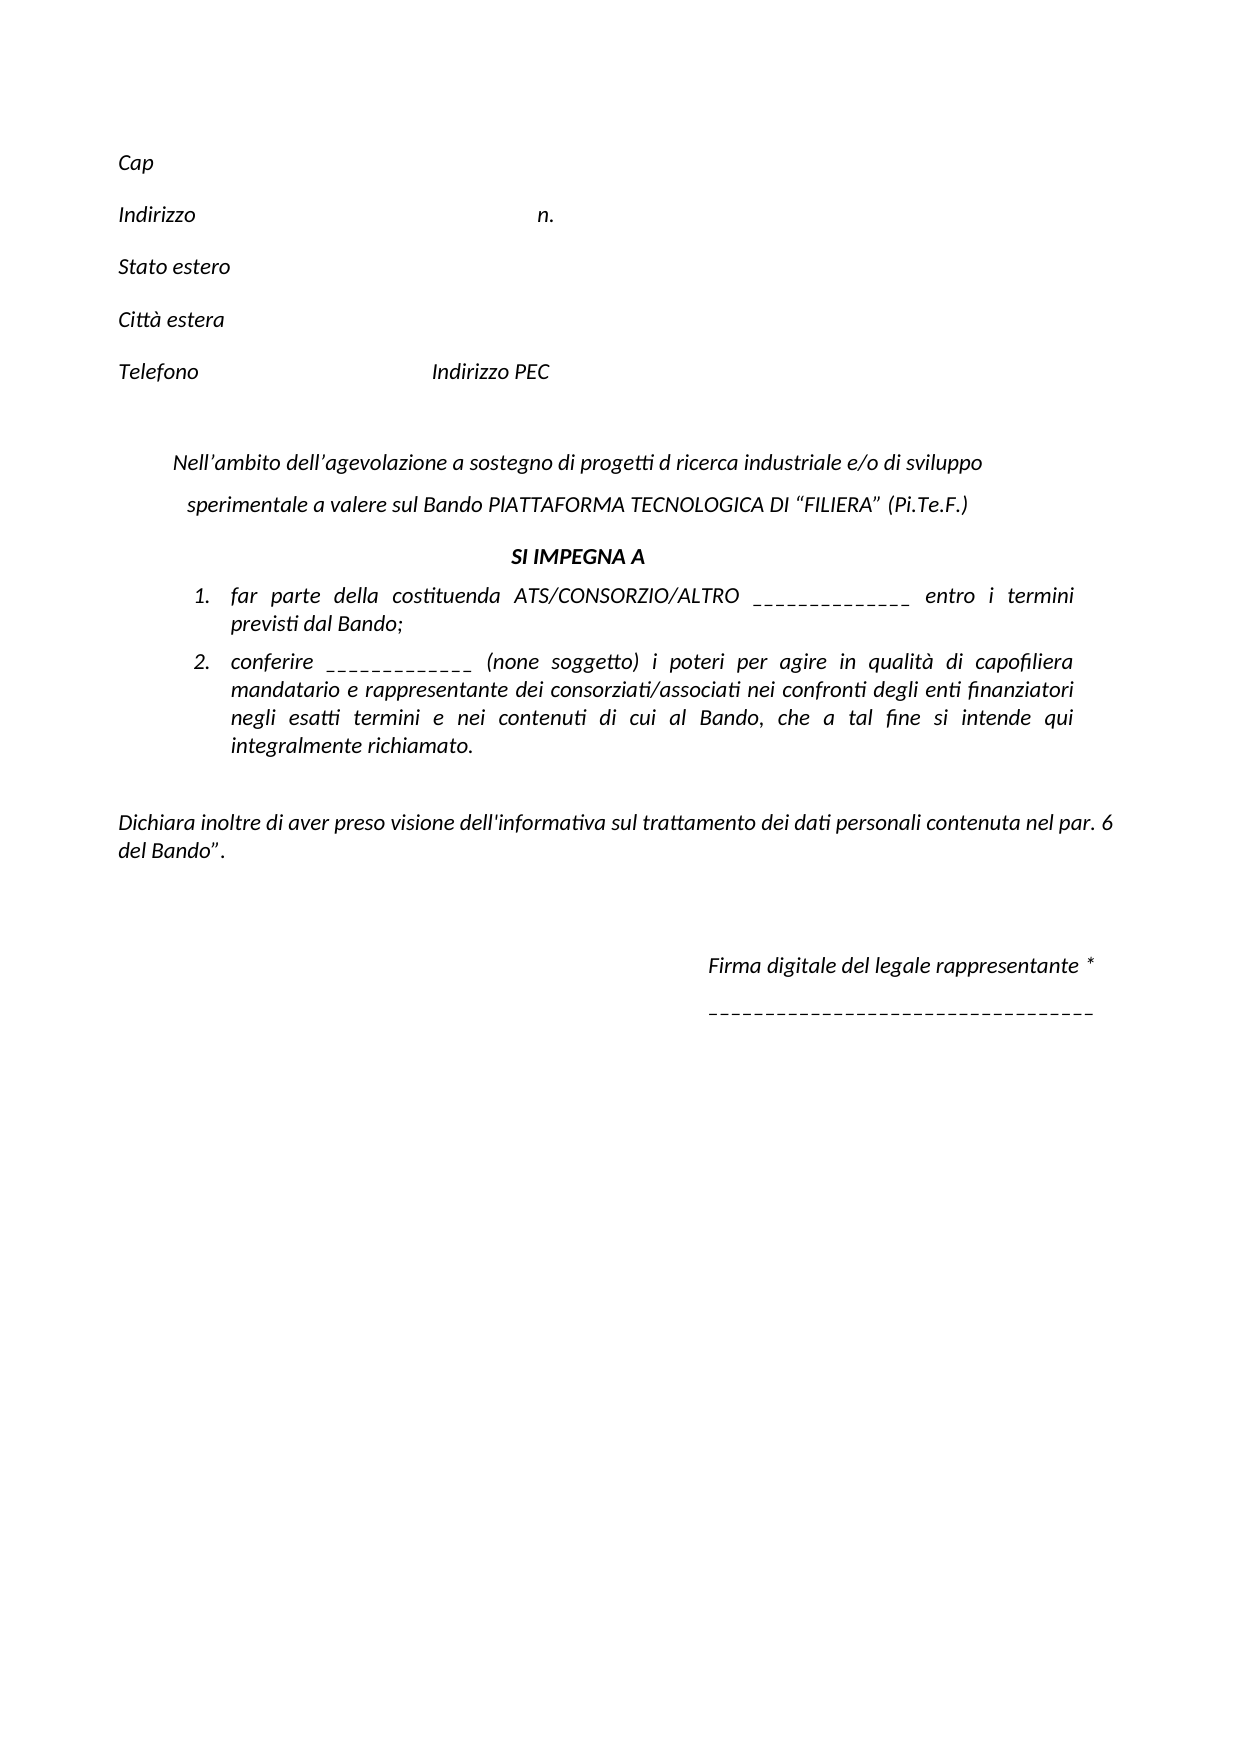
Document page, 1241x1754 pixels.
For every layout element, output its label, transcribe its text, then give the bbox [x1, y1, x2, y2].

text Stato estero [118, 252, 1122, 280]
text Città estera [118, 305, 1122, 333]
text Cap [118, 148, 1122, 176]
text Indirizzo n. [118, 200, 1122, 228]
text Dichiara inoltre di aver preso visione dell'informativa sul trattamento dei dati personali contenuta nel par. 6 del Bando”. [118, 808, 1122, 864]
list conferire _____________ (none soggetto) i poteri per agire in qualità di capofiliera mandatario e rappresentante dei consorziati/associati nei confronti degli enti finanziatori negli esatti termini e nei contenuti di cui al Bando, che a tal fine si intende qui integralmente richiamato. [193, 647, 1075, 759]
text __________________________________ [118, 990, 1122, 1018]
text Nell’ambito dell’agevolazione a sostegno di progetti d ricerca industriale e/o di sviluppo sperimentale a valere sul Bando PIATTAFORMA TECNOLOGICA DI “FILIERA” (Pi.Te.F.) [118, 448, 1038, 518]
list far parte della costituenda ATS/CONSORZIO/ALTRO ______________ entro i termini previsti dal Bando; [193, 581, 1075, 637]
text Telefono Indirizzo PEC [118, 357, 1122, 385]
text SI IMPEGNA A [118, 542, 1038, 570]
text Firma digitale del legale rappresentante * [634, 952, 1122, 979]
